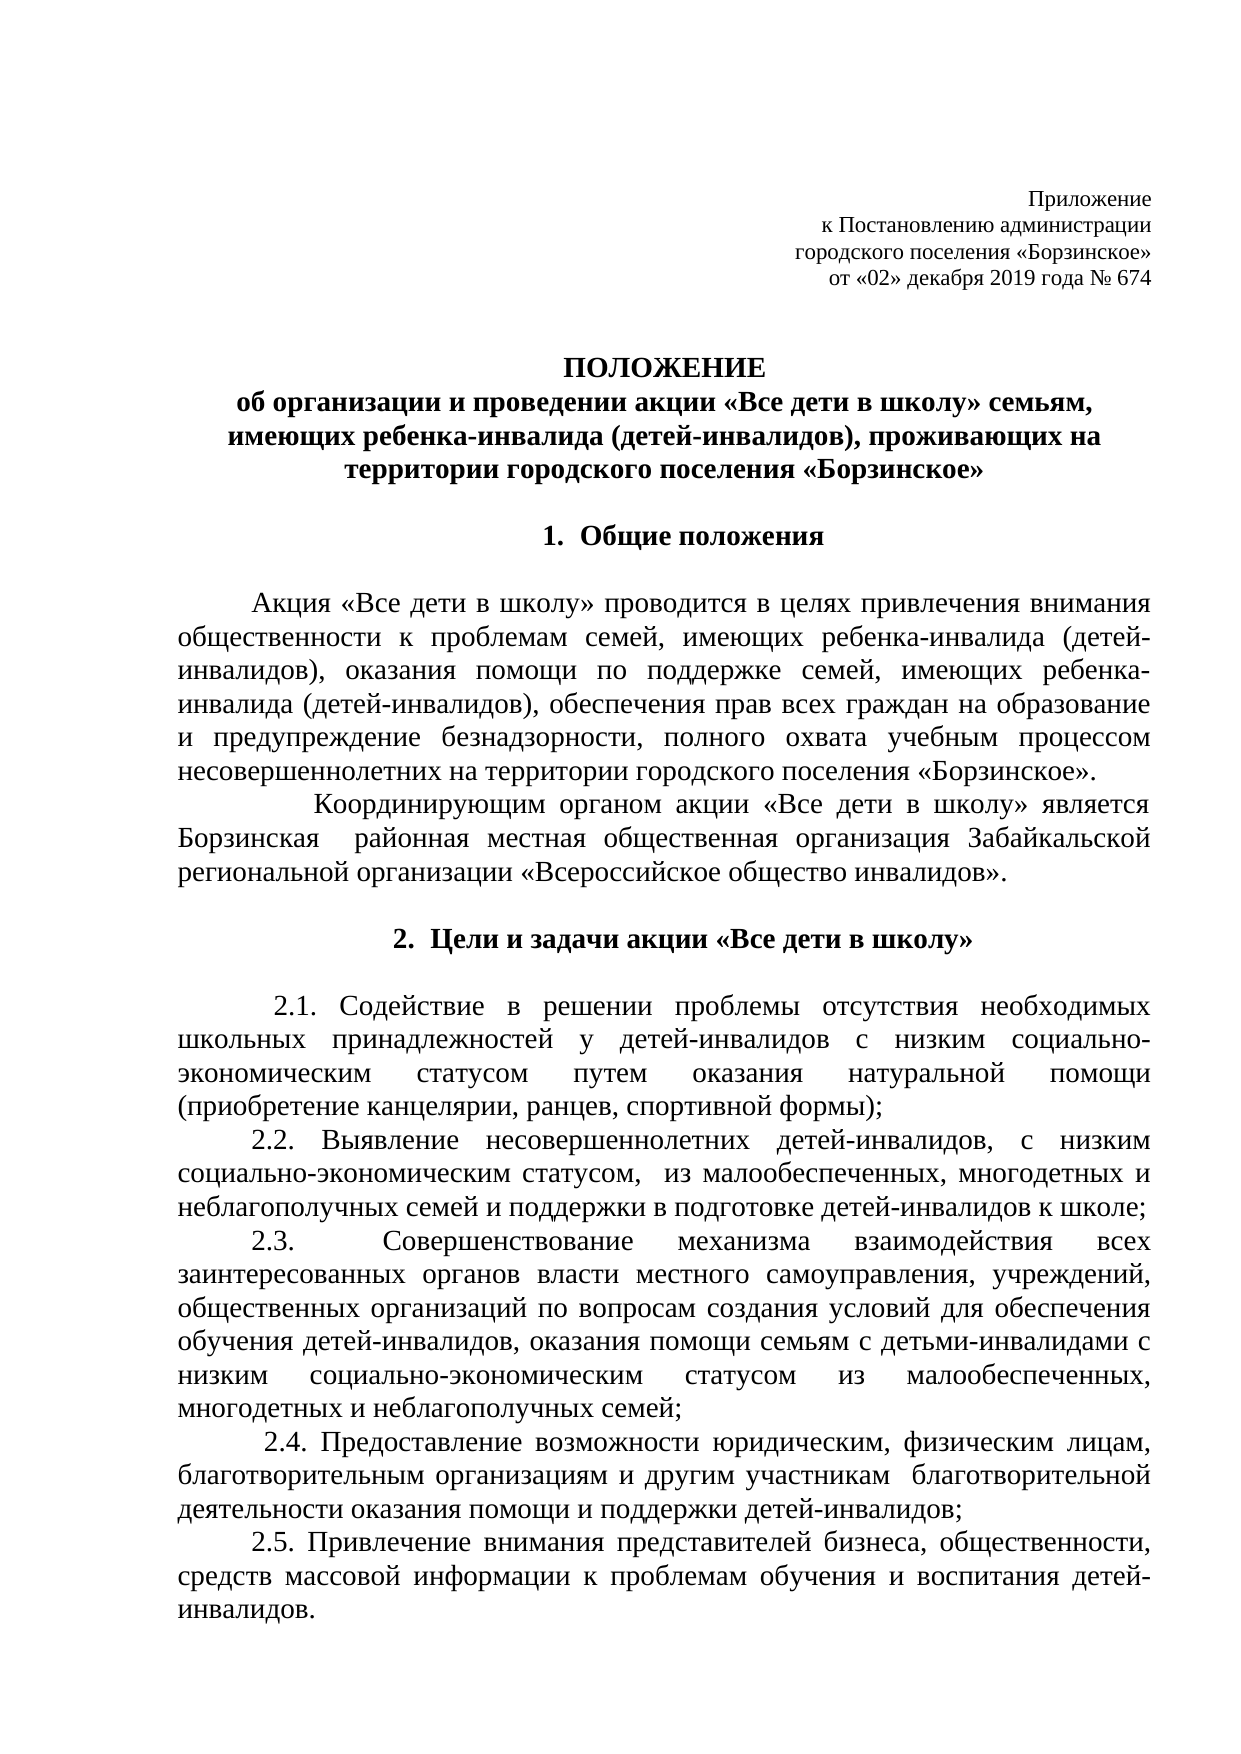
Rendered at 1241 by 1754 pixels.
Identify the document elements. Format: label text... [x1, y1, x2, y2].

text 2.3. Совершенствование механизма взаимодействия всех заинтересованных органов власти местного самоуправления, учреждений, общественных организаций по вопросам создания условий для обеспечения обучения детей-инвалидов, оказания помощи семьям с детьми-инвалидами с низким социально-экономическим статусом из малообеспеченных, многодетных и неблагополучных семей; [177, 1223, 1152, 1424]
text ПОЛОЖЕНИЕ [177, 351, 1152, 384]
text 2.1. Содействие в решении проблемы отсутствия необходимых школьных принадлежностей у детей-инвалидов с низким социально-экономическим статусом путем оказания натуральной помощи (приобретение канцелярии, ранцев, спортивной формы); [177, 988, 1152, 1122]
text 2.5. Привлечение внимания представителей бизнеса, общественности, средств массовой информации к проблемам обучения и воспитания детей-инвалидов. [177, 1524, 1152, 1625]
text Координирующим органом акции «Все дети в школу» является Борзинская районная местная общественная организация Забайкальской региональной организации «Всероссийское общество инвалидов». [177, 787, 1152, 887]
list Цели и задачи акции «Все дети в школу» [215, 921, 1152, 954]
text от «02» декабря 2019 года № 674 [177, 264, 1152, 291]
text об организации и проведении акции «Все дети в школу» семьям, имеющих ребенка-инвалида (детей-инвалидов), проживающих на территории городского поселения «Борзинское» [177, 384, 1152, 485]
text 2.2. Выявление несовершеннолетних детей-инвалидов, с низким социально-экономическим статусом, из малообеспеченных, многодетных и неблагополучных семей и поддержки в подготовке детей-инвалидов к школе; [177, 1122, 1152, 1223]
text к Постановлению администрации [177, 212, 1152, 238]
text Приложение [177, 185, 1152, 212]
text Акция «Все дети в школу» проводится в целях привлечения внимания общественности к проблемам семей, имеющих ребенка-инвалида (детей-инвалидов), оказания помощи по поддержке семей, имеющих ребенка-инвалида (детей-инвалидов), обеспечения прав всех граждан на образование и предупреждение безнадзорности, полного охвата учебным процессом несовершеннолетних на территории городского поселения «Борзинское». [177, 585, 1152, 787]
list Общие положения [215, 518, 1152, 552]
text 2.4. Предоставление возможности юридическим, физическим лицам, благотворительным организациям и другим участникам благотворительной деятельности оказания помощи и поддержки детей-инвалидов; [177, 1424, 1152, 1524]
text городского поселения «Борзинское» [177, 238, 1152, 264]
